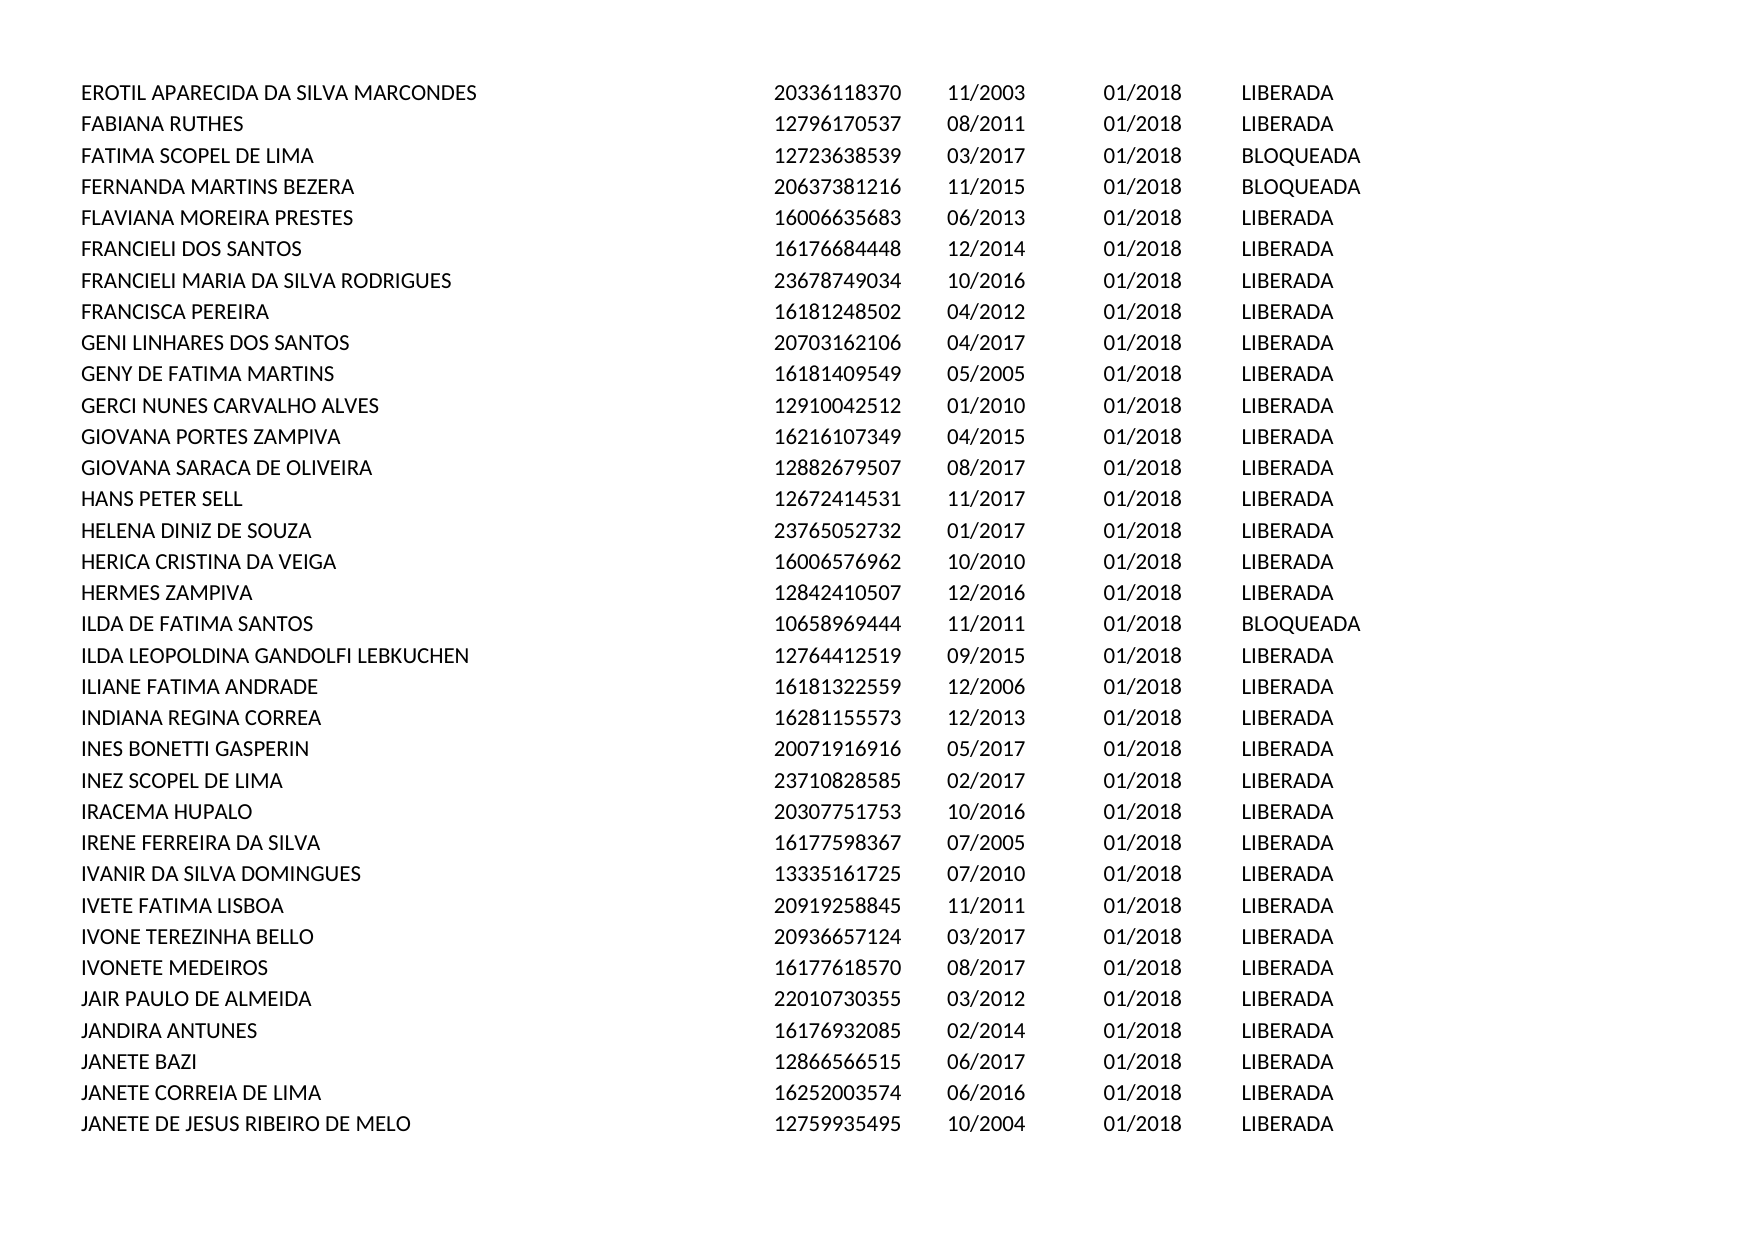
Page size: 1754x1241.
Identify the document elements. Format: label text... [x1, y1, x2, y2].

table_cell 16281155573 [548, 700, 909, 731]
table_cell 01/2018 [1076, 231, 1234, 262]
table_cell 01/2018 [1076, 481, 1234, 512]
table_cell GIOVANA SARACA DE OLIVEIRA [74, 450, 548, 481]
table_cell 11/2017 [909, 481, 1076, 512]
table_cell LIBERADA [1234, 325, 1368, 356]
table_cell 01/2018 [1076, 294, 1234, 325]
table_cell 08/2017 [909, 950, 1076, 981]
table_cell 07/2010 [909, 856, 1076, 887]
table_cell 01/2018 [1076, 1013, 1234, 1044]
table_cell 12910042512 [548, 388, 909, 419]
table_cell 12764412519 [548, 638, 909, 669]
table_cell 01/2018 [1076, 638, 1234, 669]
table_cell HERMES ZAMPIVA [74, 575, 548, 606]
table_cell ILDA DE FATIMA SANTOS [74, 606, 548, 637]
table_cell 16006576962 [548, 544, 909, 575]
table_cell LIBERADA [1234, 356, 1368, 387]
table_cell 01/2018 [1076, 513, 1234, 544]
table_cell 04/2012 [909, 294, 1076, 325]
table_cell 01/2018 [1076, 794, 1234, 825]
table_cell LIBERADA [1234, 919, 1368, 950]
table_cell 01/2018 [1076, 1106, 1234, 1137]
table_cell 16252003574 [548, 1075, 909, 1106]
table_cell LIBERADA [1234, 544, 1368, 575]
table_cell 03/2017 [909, 919, 1076, 950]
table_cell 16181322559 [548, 669, 909, 700]
table_cell 01/2018 [1076, 950, 1234, 981]
table_cell 20936657124 [548, 919, 909, 950]
table_cell 16216107349 [548, 419, 909, 450]
table_cell 11/2011 [909, 888, 1076, 919]
table_cell 01/2018 [1076, 575, 1234, 606]
table_cell 20703162106 [548, 325, 909, 356]
table_cell 12/2006 [909, 669, 1076, 700]
table_cell 10/2016 [909, 263, 1076, 294]
table_cell 05/2005 [909, 356, 1076, 387]
table_cell 20071916916 [548, 731, 909, 762]
table_cell 10/2010 [909, 544, 1076, 575]
table_cell IVANIR DA SILVA DOMINGUES [74, 856, 548, 887]
table_cell LIBERADA [1234, 75, 1368, 106]
table_cell JAIR PAULO DE ALMEIDA [74, 981, 548, 1012]
table_cell 01/2018 [1076, 919, 1234, 950]
table_cell IRENE FERREIRA DA SILVA [74, 825, 548, 856]
table_cell 12759935495 [548, 1106, 909, 1137]
table_cell 01/2018 [1076, 106, 1234, 137]
table_cell ILDA LEOPOLDINA GANDOLFI LEBKUCHEN [74, 638, 548, 669]
table_cell 10658969444 [548, 606, 909, 637]
table_cell 01/2018 [1076, 763, 1234, 794]
table_cell JANETE BAZI [74, 1044, 548, 1075]
table_cell LIBERADA [1234, 856, 1368, 887]
table_cell 01/2018 [1076, 1075, 1234, 1106]
table_cell HANS PETER SELL [74, 481, 548, 512]
table_cell LIBERADA [1234, 263, 1368, 294]
table_cell 16181248502 [548, 294, 909, 325]
table_cell LIBERADA [1234, 513, 1368, 544]
table_cell 01/2018 [1076, 200, 1234, 231]
table_cell BLOQUEADA [1234, 606, 1368, 637]
table_cell LIBERADA [1234, 731, 1368, 762]
table_cell 03/2017 [909, 138, 1076, 169]
table_cell 16181409549 [548, 356, 909, 387]
table_cell LIBERADA [1234, 575, 1368, 606]
table_cell LIBERADA [1234, 950, 1368, 981]
table_cell GENI LINHARES DOS SANTOS [74, 325, 548, 356]
table_cell 01/2018 [1076, 825, 1234, 856]
table_cell 11/2011 [909, 606, 1076, 637]
table_cell 12/2016 [909, 575, 1076, 606]
table_cell FRANCISCA PEREIRA [74, 294, 548, 325]
table_cell LIBERADA [1234, 888, 1368, 919]
table_cell IVONETE MEDEIROS [74, 950, 548, 981]
table_cell 12/2014 [909, 231, 1076, 262]
table_cell 12882679507 [548, 450, 909, 481]
table_cell 04/2017 [909, 325, 1076, 356]
table_cell LIBERADA [1234, 294, 1368, 325]
table_cell 06/2013 [909, 200, 1076, 231]
table_cell 01/2018 [1076, 981, 1234, 1012]
table_cell LIBERADA [1234, 763, 1368, 794]
table_cell 01/2018 [1076, 669, 1234, 700]
table_cell 13335161725 [548, 856, 909, 887]
table_cell LIBERADA [1234, 981, 1368, 1012]
table_cell 08/2011 [909, 106, 1076, 137]
table_cell 07/2005 [909, 825, 1076, 856]
table_cell 01/2018 [1076, 75, 1234, 106]
table_cell 12796170537 [548, 106, 909, 137]
table_cell 12/2013 [909, 700, 1076, 731]
table_cell LIBERADA [1234, 388, 1368, 419]
table_cell 01/2018 [1076, 138, 1234, 169]
table_cell 22010730355 [548, 981, 909, 1012]
table_cell 12723638539 [548, 138, 909, 169]
table_cell HELENA DINIZ DE SOUZA [74, 513, 548, 544]
table_cell 12866566515 [548, 1044, 909, 1075]
table_cell 04/2015 [909, 419, 1076, 450]
table_cell GENY DE FATIMA MARTINS [74, 356, 548, 387]
table_cell 09/2015 [909, 638, 1076, 669]
table_cell 01/2018 [1076, 169, 1234, 200]
table_cell 16006635683 [548, 200, 909, 231]
table_cell INES BONETTI GASPERIN [74, 731, 548, 762]
table_cell 01/2018 [1076, 731, 1234, 762]
table_cell EROTIL APARECIDA DA SILVA MARCONDES [74, 75, 548, 106]
table_cell 11/2003 [909, 75, 1076, 106]
table_cell 06/2017 [909, 1044, 1076, 1075]
table_cell IVETE FATIMA LISBOA [74, 888, 548, 919]
table_cell FRANCIELI MARIA DA SILVA RODRIGUES [74, 263, 548, 294]
table_cell JANDIRA ANTUNES [74, 1013, 548, 1044]
table_cell 16177598367 [548, 825, 909, 856]
table_cell 01/2018 [1076, 700, 1234, 731]
table_cell 20637381216 [548, 169, 909, 200]
table_cell LIBERADA [1234, 794, 1368, 825]
table_cell LIBERADA [1234, 638, 1368, 669]
table_cell LIBERADA [1234, 825, 1368, 856]
table_cell 06/2016 [909, 1075, 1076, 1106]
table_cell 20307751753 [548, 794, 909, 825]
table_cell 05/2017 [909, 731, 1076, 762]
table_cell 16176932085 [548, 1013, 909, 1044]
table_cell 01/2018 [1076, 263, 1234, 294]
table_cell 03/2012 [909, 981, 1076, 1012]
table_cell 20336118370 [548, 75, 909, 106]
table_cell FABIANA RUTHES [74, 106, 548, 137]
table_cell BLOQUEADA [1234, 169, 1368, 200]
table_cell 01/2018 [1076, 450, 1234, 481]
table_cell 16176684448 [548, 231, 909, 262]
table_cell LIBERADA [1234, 1075, 1368, 1106]
table_cell FLAVIANA MOREIRA PRESTES [74, 200, 548, 231]
table_cell FATIMA SCOPEL DE LIMA [74, 138, 548, 169]
table_cell LIBERADA [1234, 200, 1368, 231]
table_cell 01/2017 [909, 513, 1076, 544]
table_cell BLOQUEADA [1234, 138, 1368, 169]
table_cell HERICA CRISTINA DA VEIGA [74, 544, 548, 575]
table_cell INEZ SCOPEL DE LIMA [74, 763, 548, 794]
table_cell 23678749034 [548, 263, 909, 294]
table_cell 10/2004 [909, 1106, 1076, 1137]
table_cell 01/2018 [1076, 325, 1234, 356]
table_cell FRANCIELI DOS SANTOS [74, 231, 548, 262]
table_cell JANETE DE JESUS RIBEIRO DE MELO [74, 1106, 548, 1137]
table_cell 23710828585 [548, 763, 909, 794]
table_cell IRACEMA HUPALO [74, 794, 548, 825]
table_cell LIBERADA [1234, 450, 1368, 481]
table_cell 01/2010 [909, 388, 1076, 419]
table_cell GIOVANA PORTES ZAMPIVA [74, 419, 548, 450]
table_cell 01/2018 [1076, 606, 1234, 637]
table_cell LIBERADA [1234, 1013, 1368, 1044]
table_cell IVONE TEREZINHA BELLO [74, 919, 548, 950]
table_cell 20919258845 [548, 888, 909, 919]
table_cell GERCI NUNES CARVALHO ALVES [74, 388, 548, 419]
table_cell LIBERADA [1234, 481, 1368, 512]
table_cell LIBERADA [1234, 106, 1368, 137]
table_cell 01/2018 [1076, 1044, 1234, 1075]
table_cell FERNANDA MARTINS BEZERA [74, 169, 548, 200]
table_cell LIBERADA [1234, 700, 1368, 731]
table_cell 12842410507 [548, 575, 909, 606]
table_cell LIBERADA [1234, 1106, 1368, 1137]
table_cell 10/2016 [909, 794, 1076, 825]
table_cell ILIANE FATIMA ANDRADE [74, 669, 548, 700]
table_cell LIBERADA [1234, 1044, 1368, 1075]
table_cell 12672414531 [548, 481, 909, 512]
table_cell 23765052732 [548, 513, 909, 544]
table_cell LIBERADA [1234, 231, 1368, 262]
table_cell 01/2018 [1076, 356, 1234, 387]
table_cell LIBERADA [1234, 669, 1368, 700]
table_cell 01/2018 [1076, 888, 1234, 919]
table_cell 01/2018 [1076, 388, 1234, 419]
table_cell 11/2015 [909, 169, 1076, 200]
table_cell 02/2017 [909, 763, 1076, 794]
table_cell JANETE CORREIA DE LIMA [74, 1075, 548, 1106]
table_cell 01/2018 [1076, 856, 1234, 887]
table_cell 02/2014 [909, 1013, 1076, 1044]
table_cell LIBERADA [1234, 419, 1368, 450]
table_cell 01/2018 [1076, 419, 1234, 450]
table_cell 08/2017 [909, 450, 1076, 481]
table_cell 01/2018 [1076, 544, 1234, 575]
table_cell 16177618570 [548, 950, 909, 981]
table_cell INDIANA REGINA CORREA [74, 700, 548, 731]
